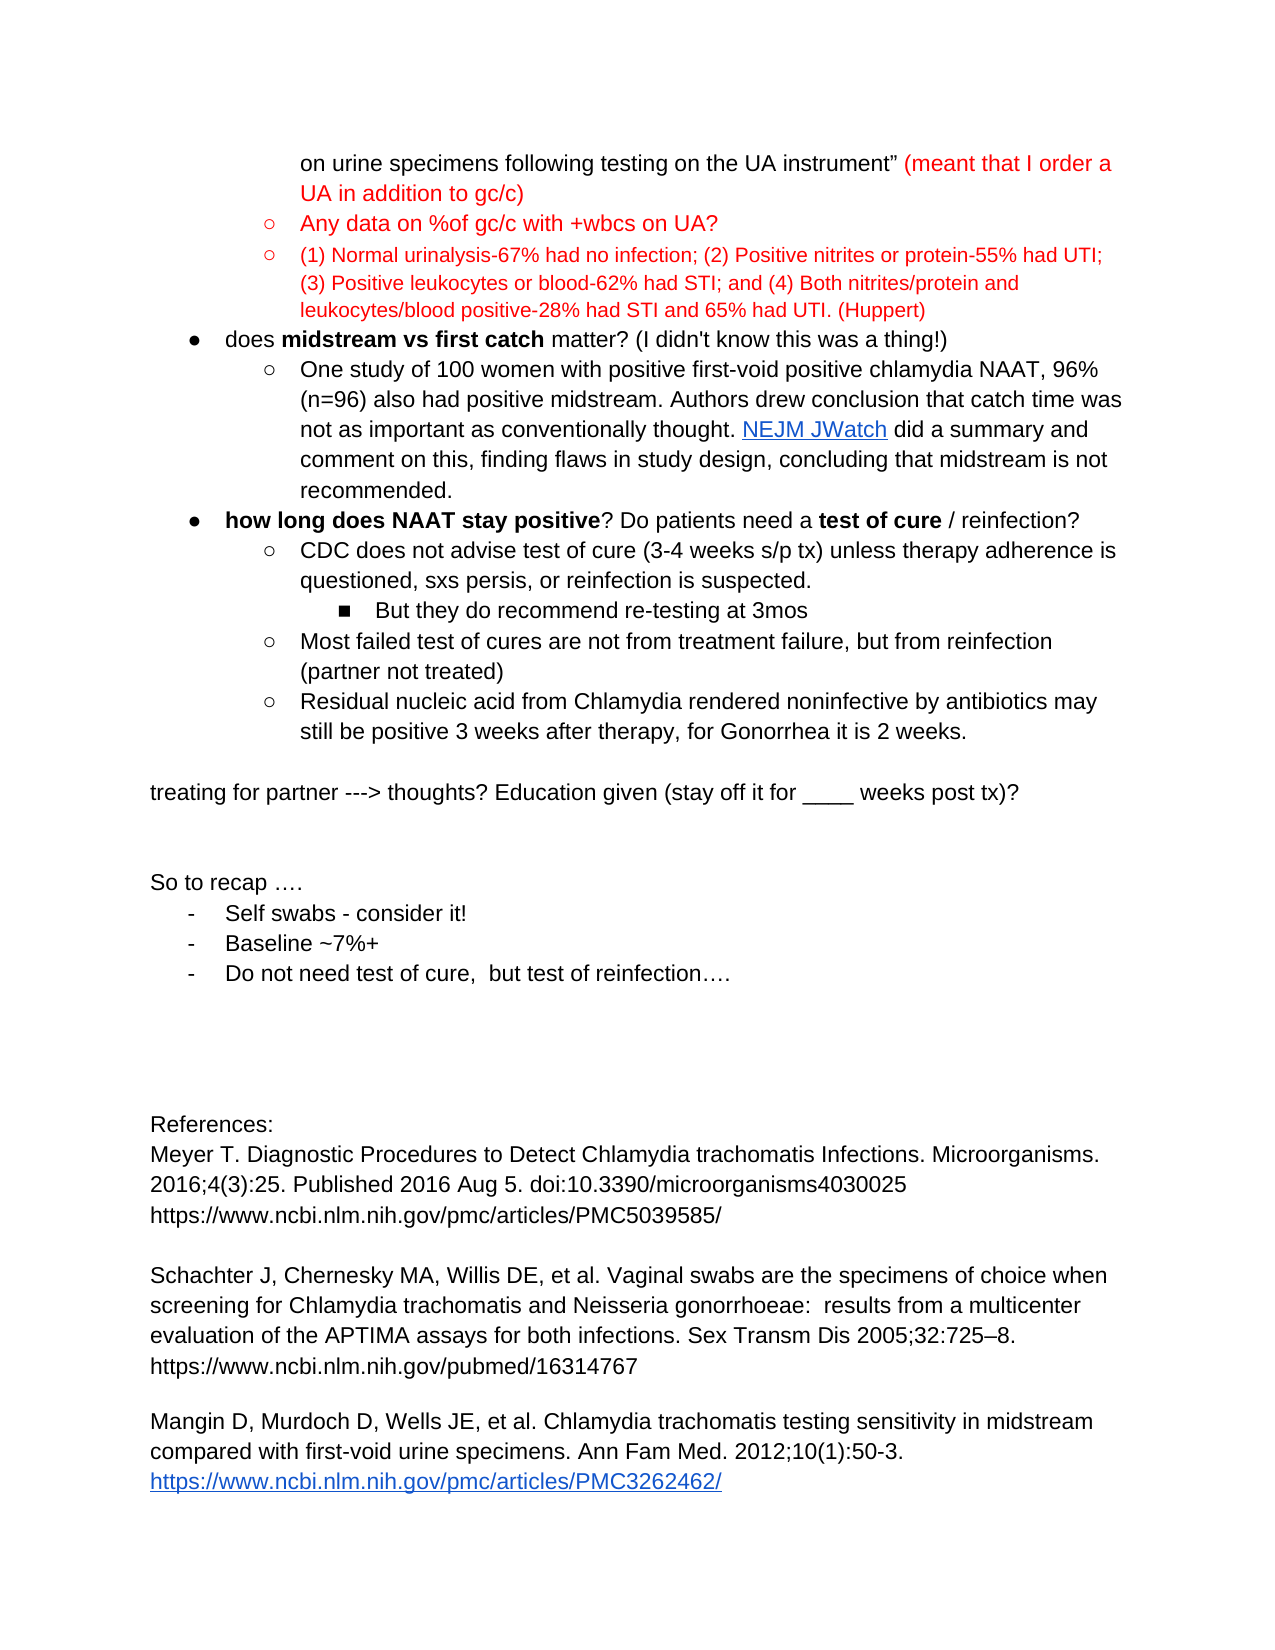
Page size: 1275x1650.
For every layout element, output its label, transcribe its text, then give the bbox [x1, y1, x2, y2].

text Mangin D, Murdoch D, Wells JE, et al. Chlamydia trachomatis testing sensitivity in midstream compared with first-void urine specimens. Ann Fam Med. 2012;10(1):50-3. https://www.ncbi.nlm.nih.gov/pmc/articles/PMC3262462/ [150, 1408, 1125, 1494]
list Baseline ~7%+ [187, 930, 1125, 956]
list But they do recommend re-testing at 3mos [337, 597, 1125, 624]
list Do not need test of cure, but test of reinfection…. [187, 960, 1125, 986]
list Residual nucleic acid from Chlamydia rendered noninfective by antibiotics may still be positive 3 weeks after therapy, for Gonorrhea it is 2 weeks. [262, 688, 1125, 744]
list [262, 150, 1125, 207]
list Any data on %of gc/c with +wbcs on UA? [262, 210, 1125, 237]
list how long does NAAT stay positive? Do patients need a test of cure / reinfection? [187, 507, 1125, 533]
list Most failed test of cures are not from treatment failure, but from reinfection (partner not treated) [262, 628, 1125, 684]
list does midstream vs first catch matter? (I didn't know this was a thing!) [187, 326, 1125, 352]
text Schachter J, Chernesky MA, Willis DE, et al. Vaginal swabs are the specimens of choice when screening for Chlamydia trachomatis and Neisseria gonorrhoeae: results from a multicenter evaluation of the APTIMA assays for both infections. Sex Transm Dis 2005;32:725–8. https://www.ncbi.nlm.nih.gov/pubmed/16314767 [150, 1262, 1125, 1379]
text Meyer T. Diagnostic Procedures to Detect Chlamydia trachomatis Infections. Microorganisms. 2016;4(3):25. Published 2016 Aug 5. doi:10.3390/microorganisms4030025 https://www.ncbi.nlm.nih.gov/pmc/articles/PMC5039585/ [150, 1141, 1125, 1228]
list One study of 100 women with positive first-void positive chlamydia NAAT, 96% (n=96) also had positive midstream. Authors drew conclusion that catch time was not as important as conventionally thought. NEJM JWatch did a summary and comment on this, finding flaws in study design, concluding that midstream is not recommended. [262, 356, 1125, 503]
text treating for partner ---> thoughts? Education given (stay off it for ____ weeks post tx)? [150, 779, 1125, 805]
text So to recap …. [150, 869, 1125, 896]
list Self swabs - consider it! [187, 899, 1125, 926]
list CDC does not advise test of cure (3-4 weeks s/p tx) unless therapy adherence is questioned, sxs persis, or reinfection is suspected. [262, 537, 1125, 593]
text References: [150, 1111, 1125, 1137]
list (1) Normal urinalysis-67% had no infection; (2) Positive nitrites or protein-55% had UTI; (3) Positive leukocytes or blood-62% had STI; and (4) Both nitrites/protein and leukocytes/blood positive-28% had STI and 65% had UTI. (Huppert) [262, 241, 1125, 322]
